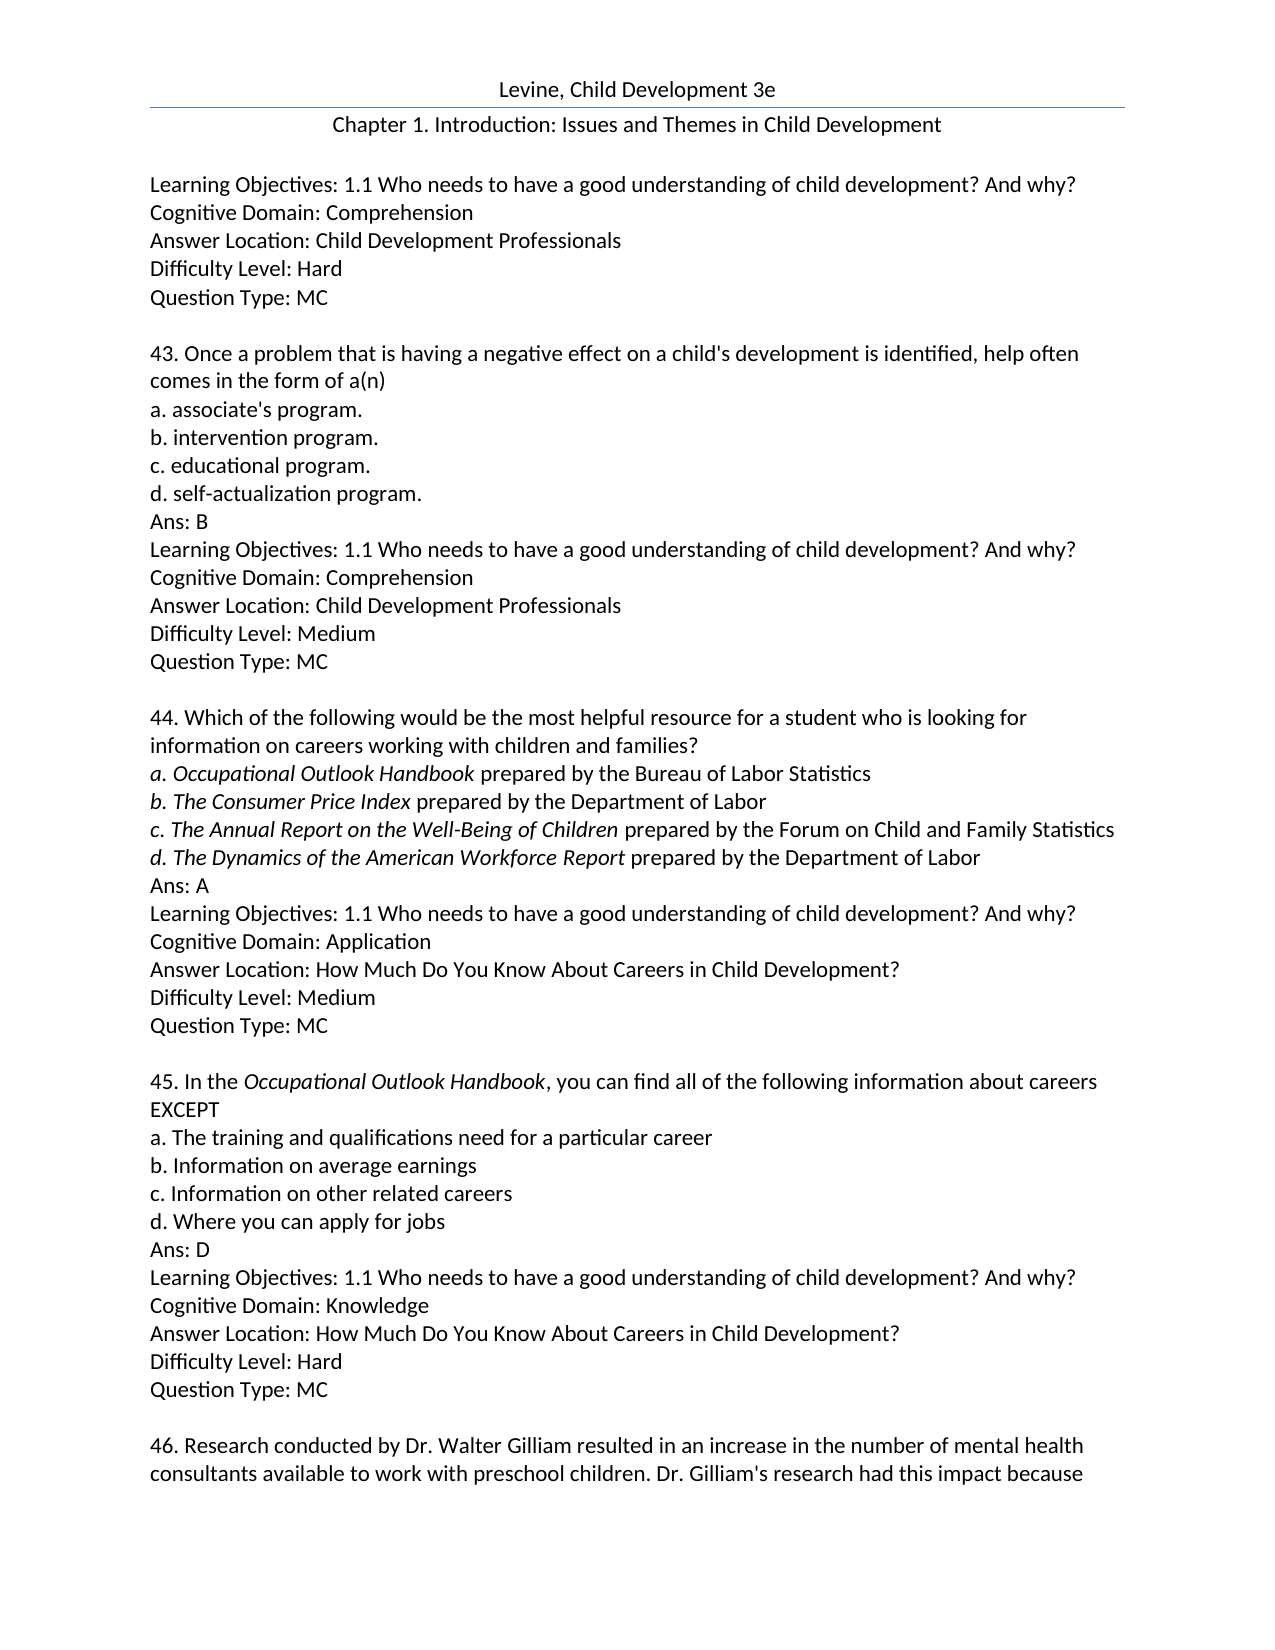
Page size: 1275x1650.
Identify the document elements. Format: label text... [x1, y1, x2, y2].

list Difficulty Level: Medium [150, 983, 1125, 1011]
list d. Where you can apply for jobs [150, 1207, 1125, 1235]
list b. The Consumer Price Index prepared by the Department of Labor [150, 787, 1125, 815]
list 45. In the Occupational Outlook Handbook, you can find all of the following information about careers EXCEPT [150, 1067, 1125, 1123]
list Difficulty Level: Medium [150, 619, 1125, 647]
list 46. Research conducted by Dr. Walter Gilliam resulted in an increase in the number of mental health consultants available to work with preschool children. Dr. Gilliam's research had this impact because [150, 1431, 1125, 1487]
list Difficulty Level: Hard [150, 254, 1125, 283]
list c. Information on other related careers [150, 1179, 1125, 1207]
list Ans: B [150, 507, 1125, 535]
list d. self-actualization program. [150, 479, 1125, 507]
list Learning Objectives: 1.1 Who needs to have a good understanding of child development? And why? Cognitive Domain: Comprehension [150, 535, 1125, 591]
list Learning Objectives: 1.1 Who needs to have a good understanding of child development? And why? Cognitive Domain: Comprehension [150, 171, 1125, 227]
list Learning Objectives: 1.1 Who needs to have a good understanding of child development? And why? Cognitive Domain: Application [150, 899, 1125, 955]
list Difficulty Level: Hard [150, 1347, 1125, 1375]
list Question Type: MC [150, 1375, 1125, 1403]
list Ans: D [150, 1235, 1125, 1263]
list 43. Once a problem that is having a negative effect on a child's development is identified, help often comes in the form of a(n) [150, 339, 1125, 395]
list a. associate's program. [150, 395, 1125, 423]
list b. Information on average earnings [150, 1151, 1125, 1179]
list Question Type: MC [150, 283, 1125, 311]
list Question Type: MC [150, 1011, 1125, 1039]
list Ans: A [150, 871, 1125, 899]
list Learning Objectives: 1.1 Who needs to have a good understanding of child development? And why? Cognitive Domain: Knowledge [150, 1263, 1125, 1319]
list a. Occupational Outlook Handbook prepared by the Bureau of Labor Statistics [150, 759, 1125, 787]
list b. intervention program. [150, 423, 1125, 451]
list Answer Location: Child Development Professionals [150, 591, 1125, 619]
list c. The Annual Report on the Well-Being of Children prepared by the Forum on Child and Family Statistics [150, 815, 1125, 843]
list c. educational program. [150, 451, 1125, 479]
list d. The Dynamics of the American Workforce Report prepared by the Department of Labor [150, 843, 1125, 871]
list Answer Location: Child Development Professionals [150, 227, 1125, 254]
list Question Type: MC [150, 647, 1125, 675]
list Answer Location: How Much Do You Know About Careers in Child Development? [150, 955, 1125, 983]
list Answer Location: How Much Do You Know About Careers in Child Development? [150, 1319, 1125, 1347]
list a. The training and qualifications need for a particular career [150, 1123, 1125, 1151]
list 44. Which of the following would be the most helpful resource for a student who is looking for information on careers working with children and families? [150, 703, 1125, 759]
